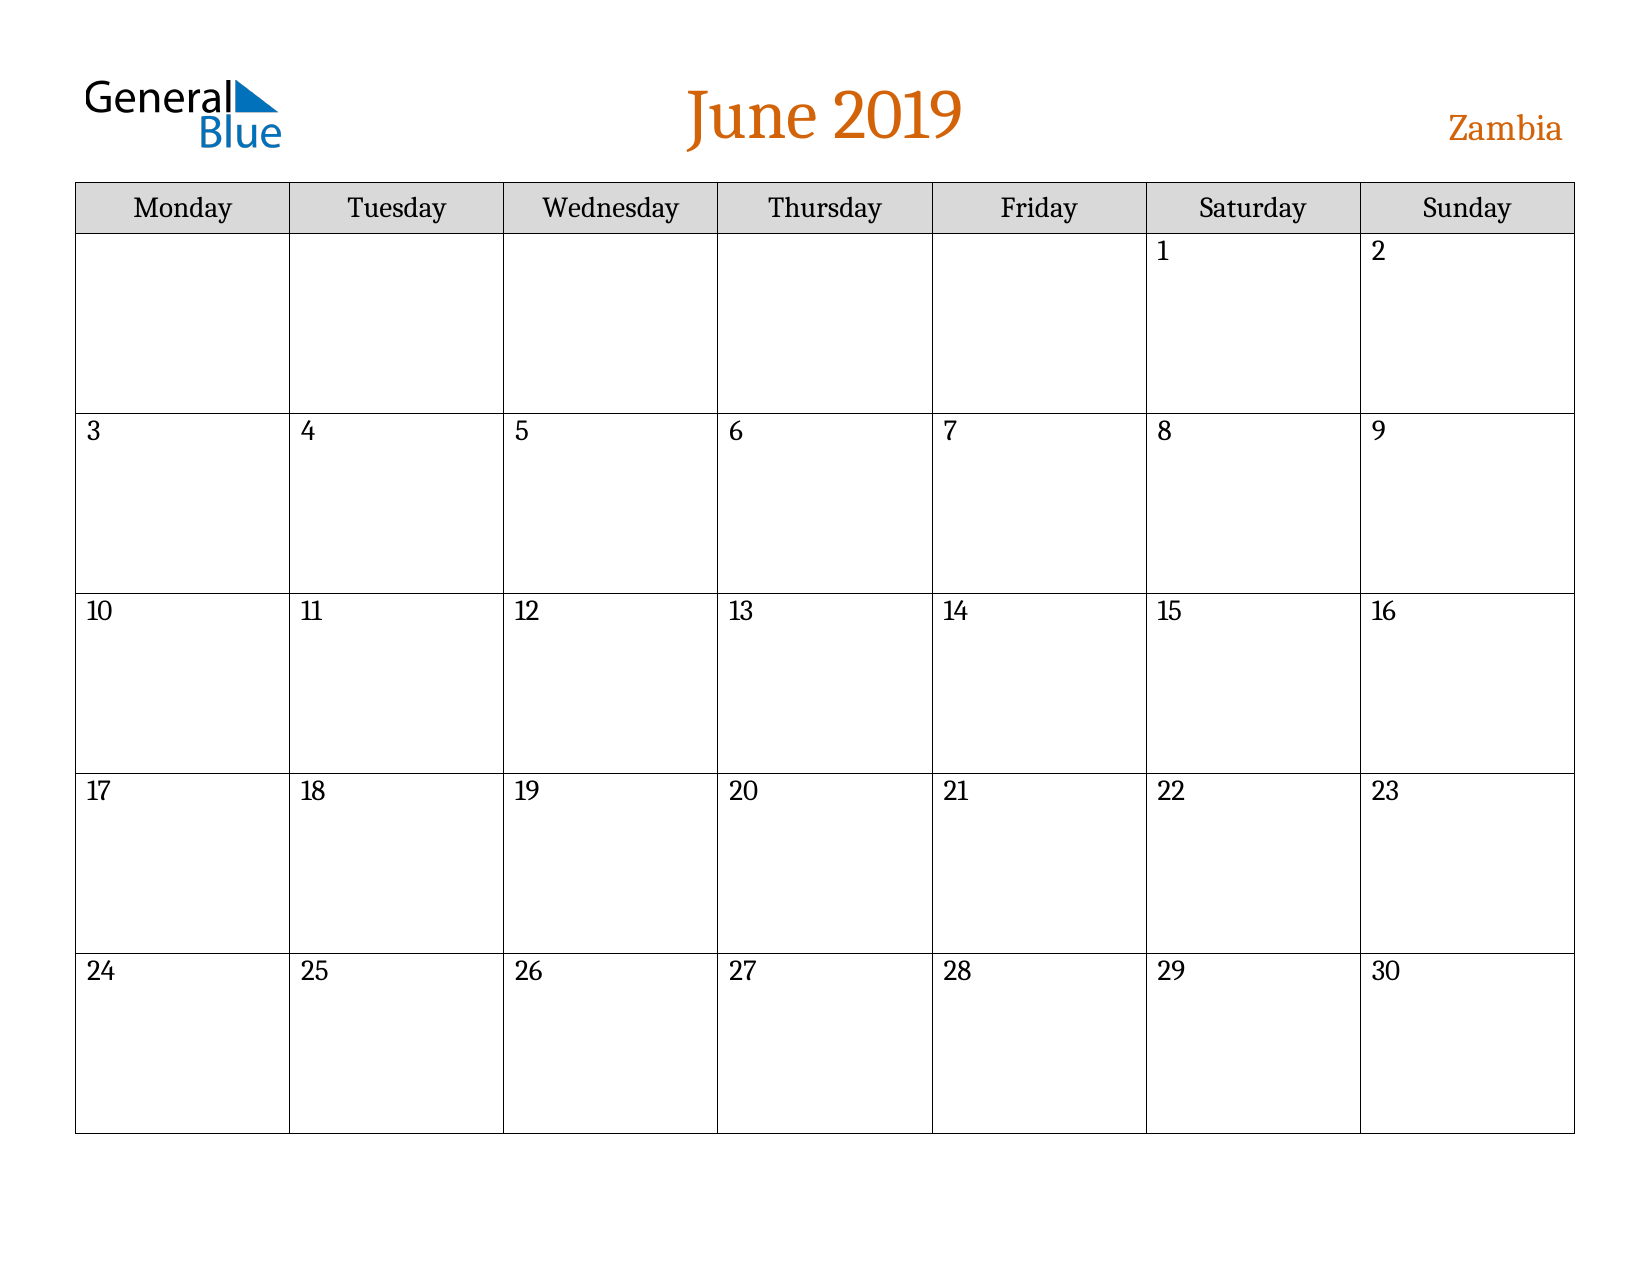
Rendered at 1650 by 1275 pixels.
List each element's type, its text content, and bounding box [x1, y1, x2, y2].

table_cell [718, 630, 932, 773]
table_cell [718, 234, 932, 270]
table_cell 8 [1147, 414, 1360, 450]
table_cell 7 [933, 414, 1146, 450]
table_cell 17 [76, 774, 289, 810]
table_cell Sunday [1361, 183, 1574, 233]
table_cell [76, 270, 289, 413]
table_cell [1147, 270, 1360, 413]
table_cell [1361, 990, 1574, 1133]
table_cell [504, 270, 717, 413]
table_cell [290, 810, 503, 953]
table_cell Wednesday [504, 183, 717, 233]
table_cell 21 [933, 774, 1146, 810]
table_cell 26 [504, 954, 717, 990]
table_cell 10 [76, 594, 289, 630]
table_cell [504, 450, 717, 593]
table_cell 2 [1361, 234, 1574, 270]
table_cell [290, 630, 503, 773]
table_cell 20 [718, 774, 932, 810]
table_cell [933, 810, 1146, 953]
table_cell [504, 990, 717, 1133]
table_cell [76, 450, 289, 593]
table_cell 12 [504, 594, 717, 630]
table_cell [718, 810, 932, 953]
table_cell 3 [76, 414, 289, 450]
table_cell [933, 234, 1146, 270]
table_cell Friday [933, 183, 1146, 233]
table_cell [290, 234, 503, 270]
table_cell [1361, 630, 1574, 773]
table_header [76, 75, 503, 182]
table_cell [76, 234, 289, 270]
table_cell 27 [718, 954, 932, 990]
table_cell [290, 450, 503, 593]
table_cell [933, 450, 1146, 593]
table_cell [1147, 990, 1360, 1133]
table_cell Tuesday [290, 183, 503, 233]
table_cell 1 [1147, 234, 1360, 270]
table_cell 16 [1361, 594, 1574, 630]
table_cell [933, 990, 1146, 1133]
table_cell [504, 630, 717, 773]
table_cell 4 [290, 414, 503, 450]
table_cell 28 [933, 954, 1146, 990]
table_cell 29 [1147, 954, 1360, 990]
table_cell 23 [1361, 774, 1574, 810]
table_cell 6 [718, 414, 932, 450]
table_cell [718, 270, 932, 413]
table_cell 9 [1361, 414, 1574, 450]
table_cell [1147, 630, 1360, 773]
table_cell 30 [1361, 954, 1574, 990]
table_cell [1361, 450, 1574, 593]
table_header Zambia [1146, 75, 1574, 182]
table_cell [933, 270, 1146, 413]
table_cell 24 [76, 954, 289, 990]
table_cell 5 [504, 414, 717, 450]
table_cell [718, 990, 932, 1133]
table_cell Monday [76, 183, 289, 233]
table_cell Saturday [1147, 183, 1360, 233]
table_cell [290, 270, 503, 413]
table_cell [290, 990, 503, 1133]
table_cell [1361, 270, 1574, 413]
table_cell 22 [1147, 774, 1360, 810]
table_cell [718, 450, 932, 593]
table_cell 25 [290, 954, 503, 990]
table_cell [76, 990, 289, 1133]
table_cell 19 [504, 774, 717, 810]
table_cell 14 [933, 594, 1146, 630]
table_cell [76, 630, 289, 773]
table_cell [1147, 450, 1360, 593]
table_cell 15 [1147, 594, 1360, 630]
picture [86, 80, 281, 148]
table_cell 18 [290, 774, 503, 810]
table_cell [1361, 810, 1574, 953]
table_cell Thursday [718, 183, 932, 233]
table_cell 13 [718, 594, 932, 630]
table_cell [504, 810, 717, 953]
table_cell 11 [290, 594, 503, 630]
table_cell [76, 810, 289, 953]
table_cell [1147, 810, 1360, 953]
table_cell [933, 630, 1146, 773]
table_header June 2019 [504, 75, 1146, 182]
table_cell [504, 234, 717, 270]
